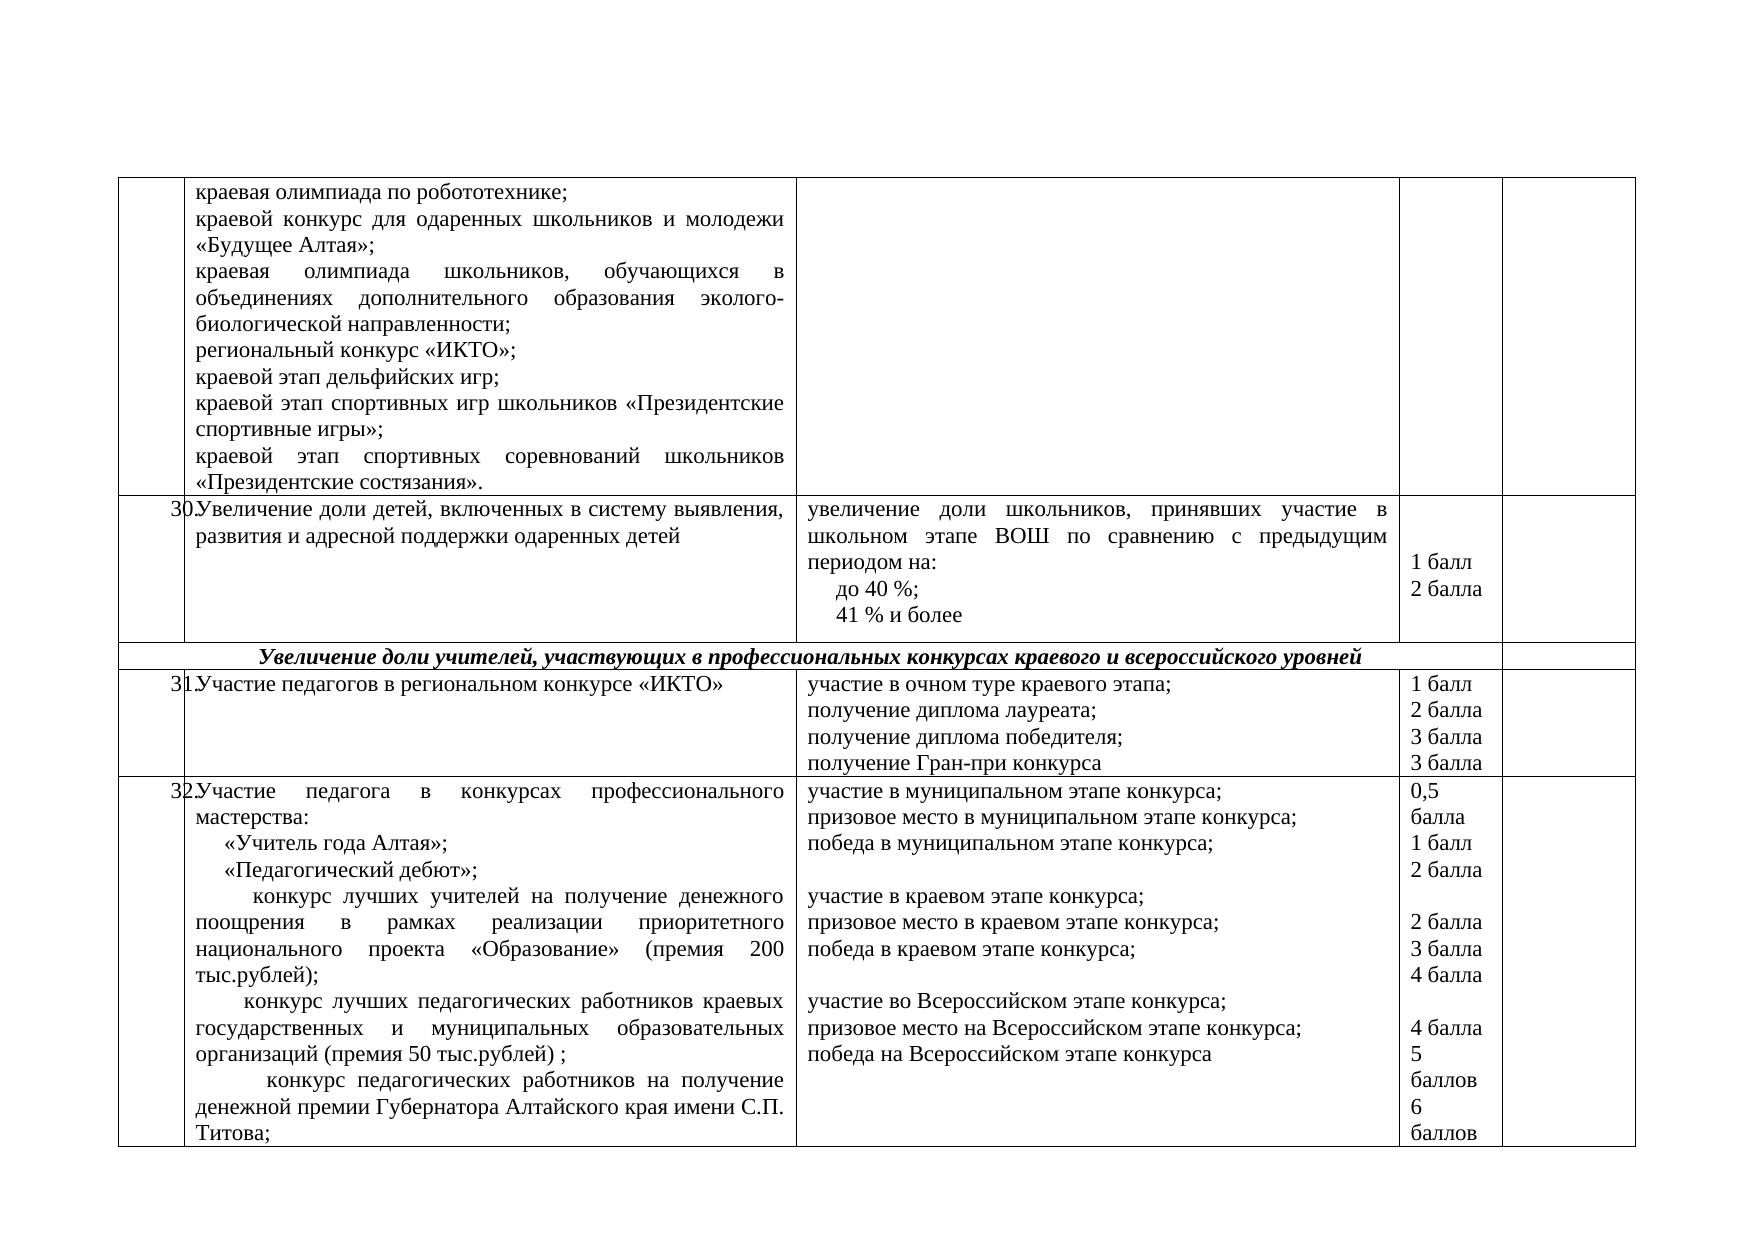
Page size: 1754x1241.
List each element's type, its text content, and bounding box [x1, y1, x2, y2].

table_cell 1 балл 2 балла [1400, 496, 1502, 642]
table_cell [1400, 178, 1502, 494]
table_cell Увеличение доли детей, включенных в систему выявления, развития и адресной поддержки одаренных детей [185, 496, 796, 642]
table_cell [797, 178, 1399, 494]
table_cell [1503, 496, 1635, 642]
table_cell [119, 496, 184, 642]
table_cell [119, 777, 184, 1146]
table_cell [119, 670, 184, 776]
table_cell [119, 178, 184, 494]
table_cell увеличение доли школьников, принявших участие в школьном этапе ВОШ по сравнению с предыдущим периодом на: до 40 %; 41 % и более [797, 496, 1399, 642]
table_cell [1503, 178, 1635, 494]
table_cell [1503, 777, 1635, 1146]
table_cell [1400, 777, 1502, 1146]
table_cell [185, 777, 796, 1146]
table_cell [1503, 670, 1635, 776]
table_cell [185, 178, 796, 494]
table_cell [1503, 643, 1635, 669]
table_cell 1 балл 2 балла 3 балла 3 балла [1400, 670, 1502, 776]
table_cell Увеличение доли учителей, участвующих в профессиональных конкурсах краевого и всероссийского уровней [119, 643, 1502, 669]
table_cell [797, 777, 1399, 1146]
table_cell Участие педагогов в региональном конкурсе «ИКТО» [185, 670, 796, 776]
table_cell участие в очном туре краевого этапа; получение диплома лауреата; получение диплома победителя; получение Гран-при конкурса [797, 670, 1399, 776]
